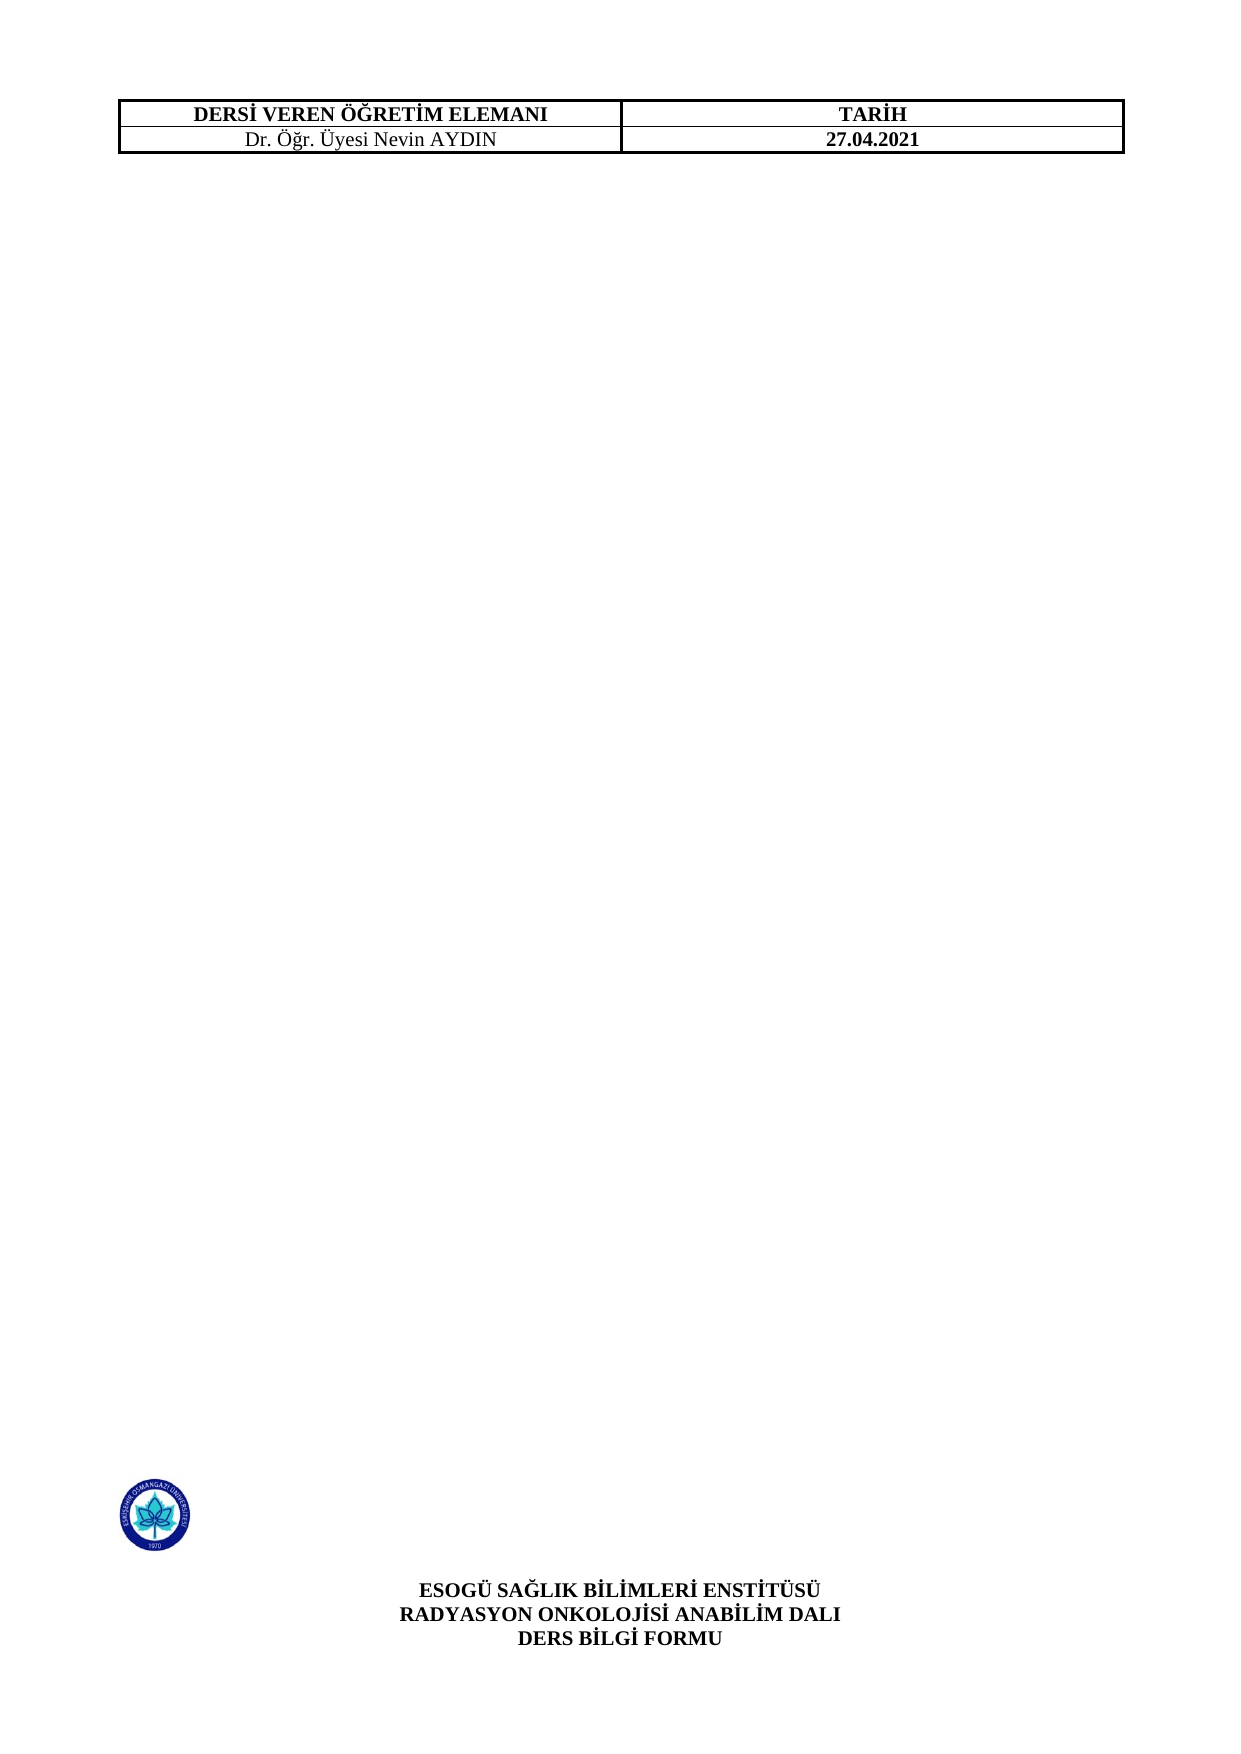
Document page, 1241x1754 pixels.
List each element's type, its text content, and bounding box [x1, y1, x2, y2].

table_cell Dr. Öğr. Üyesi Nevin AYDIN [121, 127, 620, 151]
text ESOGÜ SAĞLIK BİLİMLERİ ENSTİTÜSÜ [118, 1578, 1122, 1602]
table_header DERSİ VEREN ÖĞRETİM ELEMANI [121, 102, 620, 126]
text DERS BİLGİ FORMU [118, 1626, 1122, 1650]
table_header TARİH [623, 102, 1122, 126]
text RADYASYON ONKOLOJİSİ ANABİLİM DALI [118, 1602, 1122, 1626]
picture [118, 1476, 191, 1553]
table_cell 27.04.2021 [623, 127, 1122, 151]
